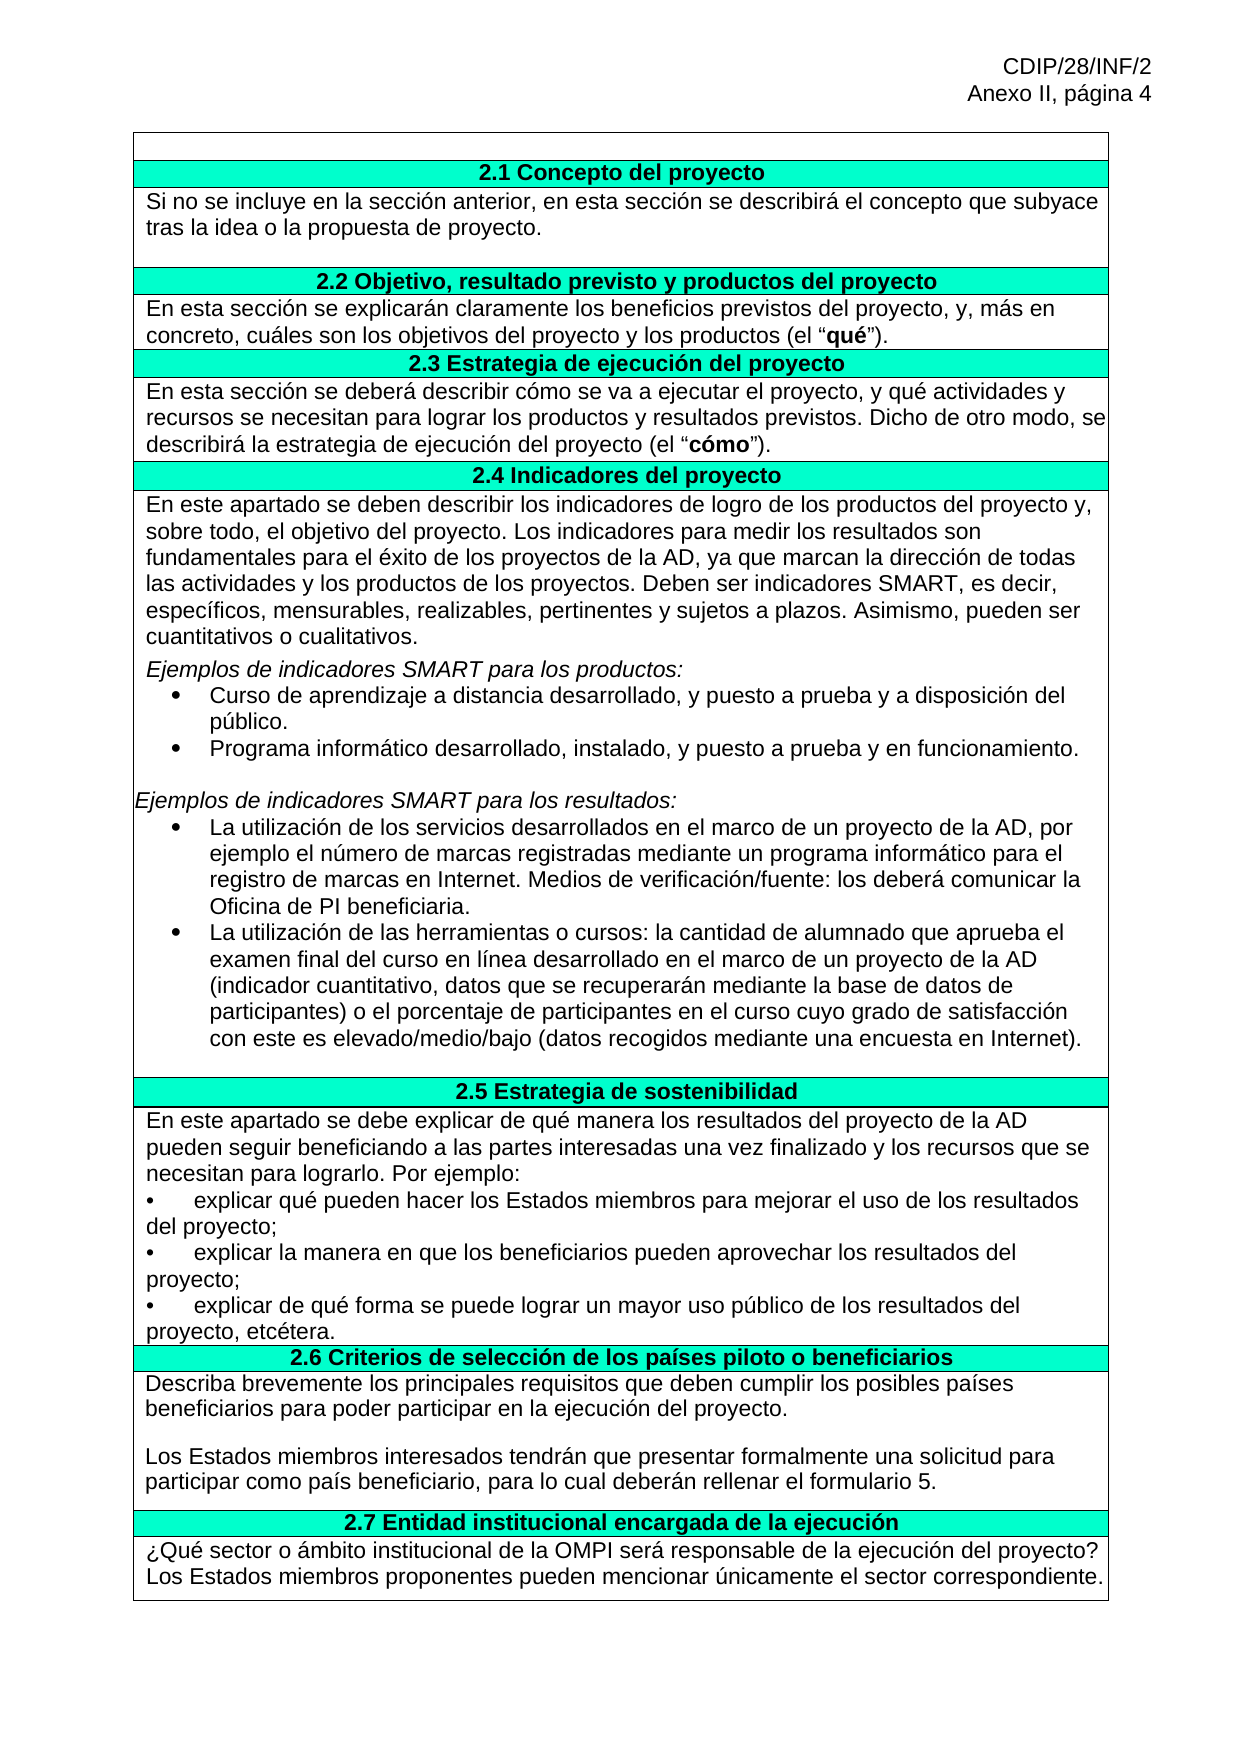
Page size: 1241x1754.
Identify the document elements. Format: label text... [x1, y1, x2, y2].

table_cell En este apartado se deben describir los indicadores de logro de los productos del proyecto y, sobre todo, el objetivo del proyecto. Los indicadores para medir los resultados son fundamentales para el éxito de los proyectos de la AD, ya que marcan la dirección de todas las actividades y los productos de los proyectos. Deben ser indicadores SMART, es decir, específicos, mensurables, realizables, pertinentes y sujetos a plazos. Asimismo, pueden ser cuantitativos o cualitativos. Ejemplos de indicadores SMART para los productos: Curso de aprendizaje a distancia desarrollado, y puesto a prueba y a disposición del público. Programa informático desarrollado, instalado, y puesto a prueba y en funcionamiento. Ejemplos de indicadores SMART para los resultados: La utilización de los servicios desarrollados en el marco de un proyecto de la AD, por ejemplo el número de marcas registradas mediante un programa informático para el registro de marcas en Internet. Medios de verificación/fuente: los deberá comunicar la Oficina de PI beneficiaria. La utilización de las herramientas o cursos: la cantidad de alumnado que aprueba el examen final del curso en línea desarrollado en el marco de un proyecto de la AD (indicador cuantitativo, datos que se recuperarán mediante la base de datos de participantes) o el porcentaje de participantes en el curso cuyo grado de satisfacción con este es elevado/medio/bajo (datos recogidos mediante una encuesta en Internet). [134, 491, 1108, 1077]
table_cell Si no se incluye en la sección anterior, en esta sección se describirá el concepto que subyace tras la idea o la propuesta de proyecto. [134, 188, 1108, 267]
table_cell 2.4 Indicadores del proyecto [134, 462, 1108, 490]
table_cell 2.1 Concepto del proyecto [134, 161, 1108, 187]
table_cell En este apartado se debe explicar de qué manera los resultados del proyecto de la AD pueden seguir beneficiando a las partes interesadas una vez finalizado y los recursos que se necesitan para lograrlo. Por ejemplo: • explicar qué pueden hacer los Estados miembros para mejorar el uso de los resultados del proyecto; • explicar la manera en que los beneficiarios pueden aprovechar los resultados del proyecto; • explicar de qué forma se puede lograr un mayor uso público de los resultados del proyecto, etcétera. [134, 1108, 1108, 1345]
table_cell Describa brevemente los principales requisitos que deben cumplir los posibles países beneficiarios para poder participar en la ejecución del proyecto. Los Estados miembros interesados tendrán que presentar formalmente una solicitud para participar como país beneficiario, para lo cual deberán rellenar el formulario 5. [134, 1372, 1108, 1510]
table_cell 2.7 Entidad institucional encargada de la ejecución [134, 1511, 1108, 1536]
table_cell 2.5 Estrategia de sostenibilidad [134, 1078, 1108, 1106]
table_cell En esta sección se deberá describir cómo se va a ejecutar el proyecto, y qué actividades y recursos se necesitan para lograr los productos y resultados previstos. Dicho de otro modo, se describirá la estrategia de ejecución del proyecto (el “cómo”). [134, 378, 1108, 461]
table_cell 2.3 Estrategia de ejecución del proyecto [134, 350, 1108, 377]
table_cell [134, 1537, 1108, 1600]
table_cell En esta sección se explicarán claramente los beneficios previstos del proyecto, y, más en concreto, cuáles son los objetivos del proyecto y los productos (el “qué”). [134, 295, 1108, 349]
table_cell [134, 133, 1108, 159]
table_cell 2.2 Objetivo, resultado previsto y productos del proyecto [134, 268, 1108, 294]
table_cell 2.6 Criterios de selección de los países piloto o beneficiarios [134, 1346, 1108, 1371]
